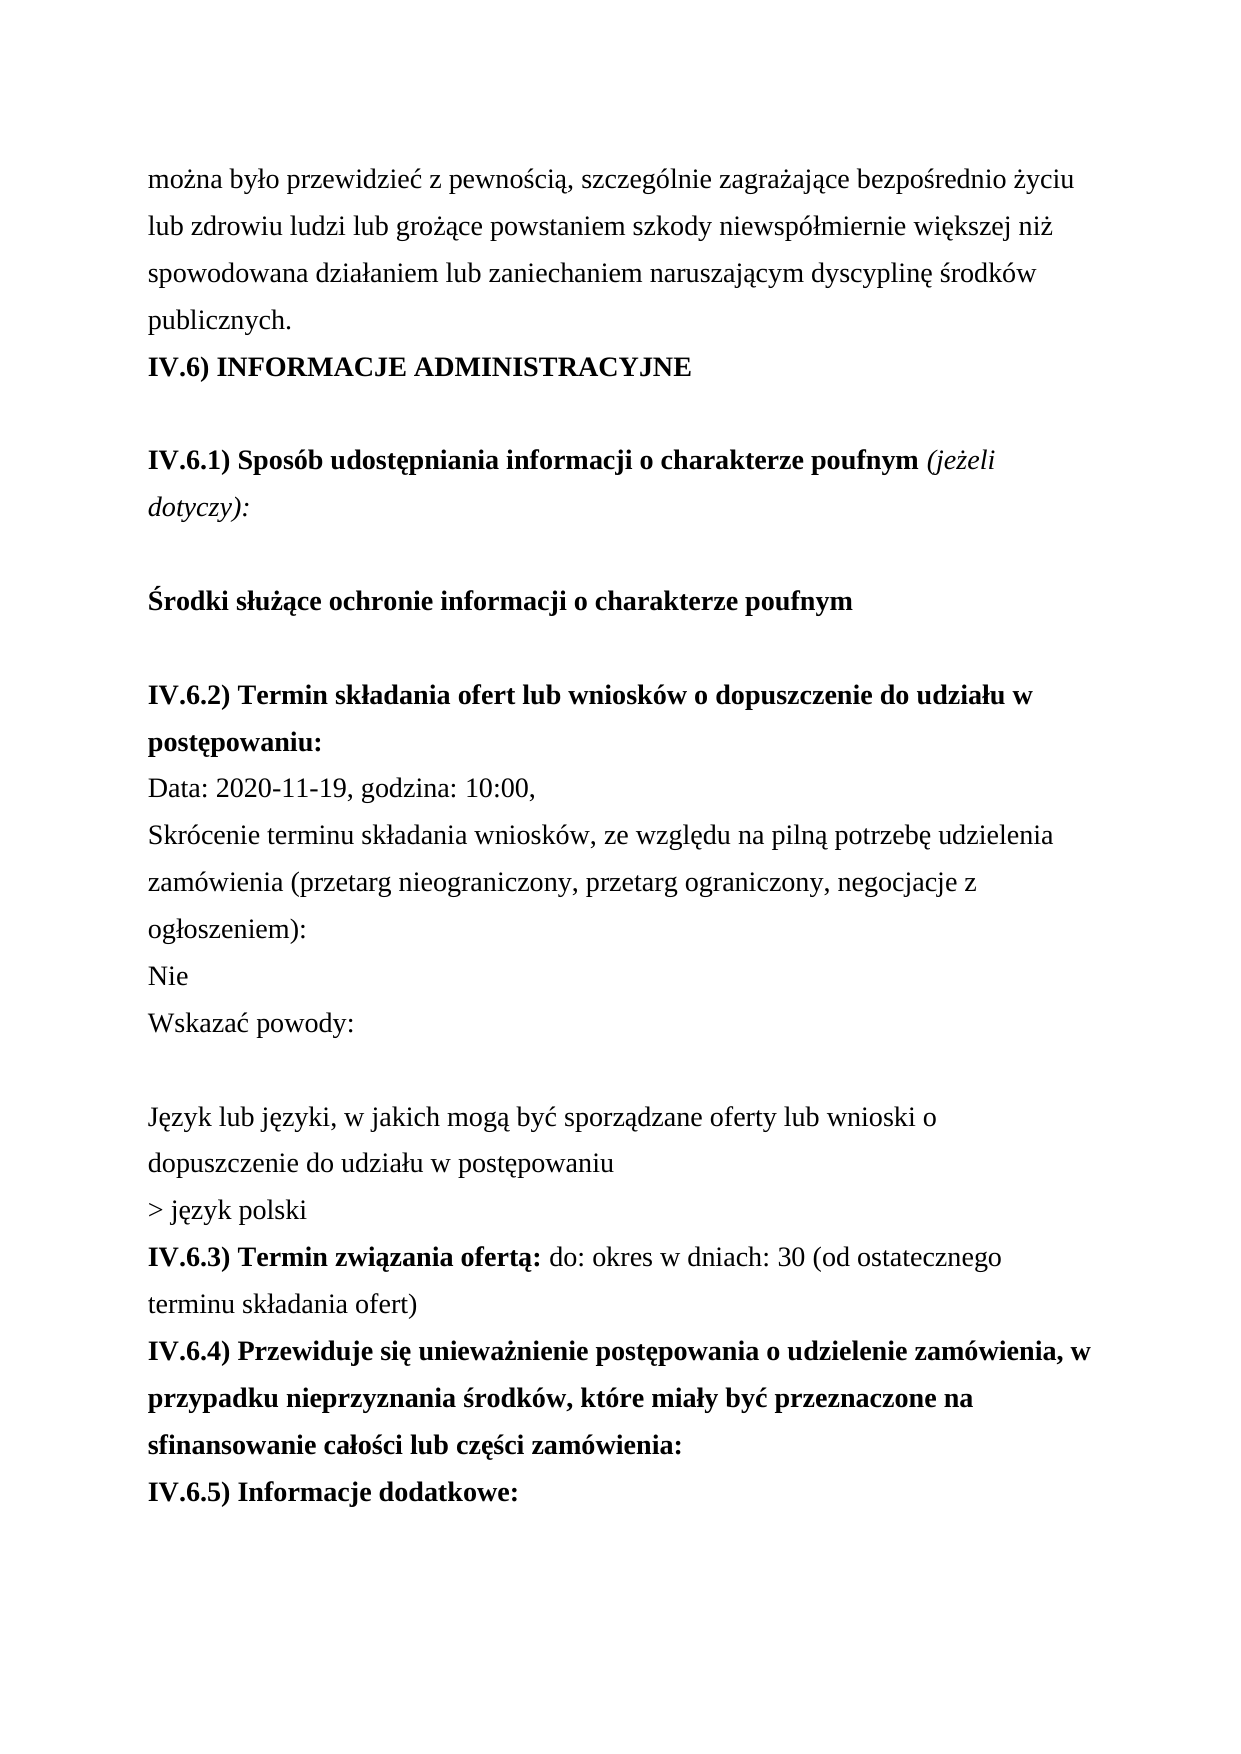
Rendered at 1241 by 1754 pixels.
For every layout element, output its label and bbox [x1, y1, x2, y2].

text [148, 148, 1093, 1554]
